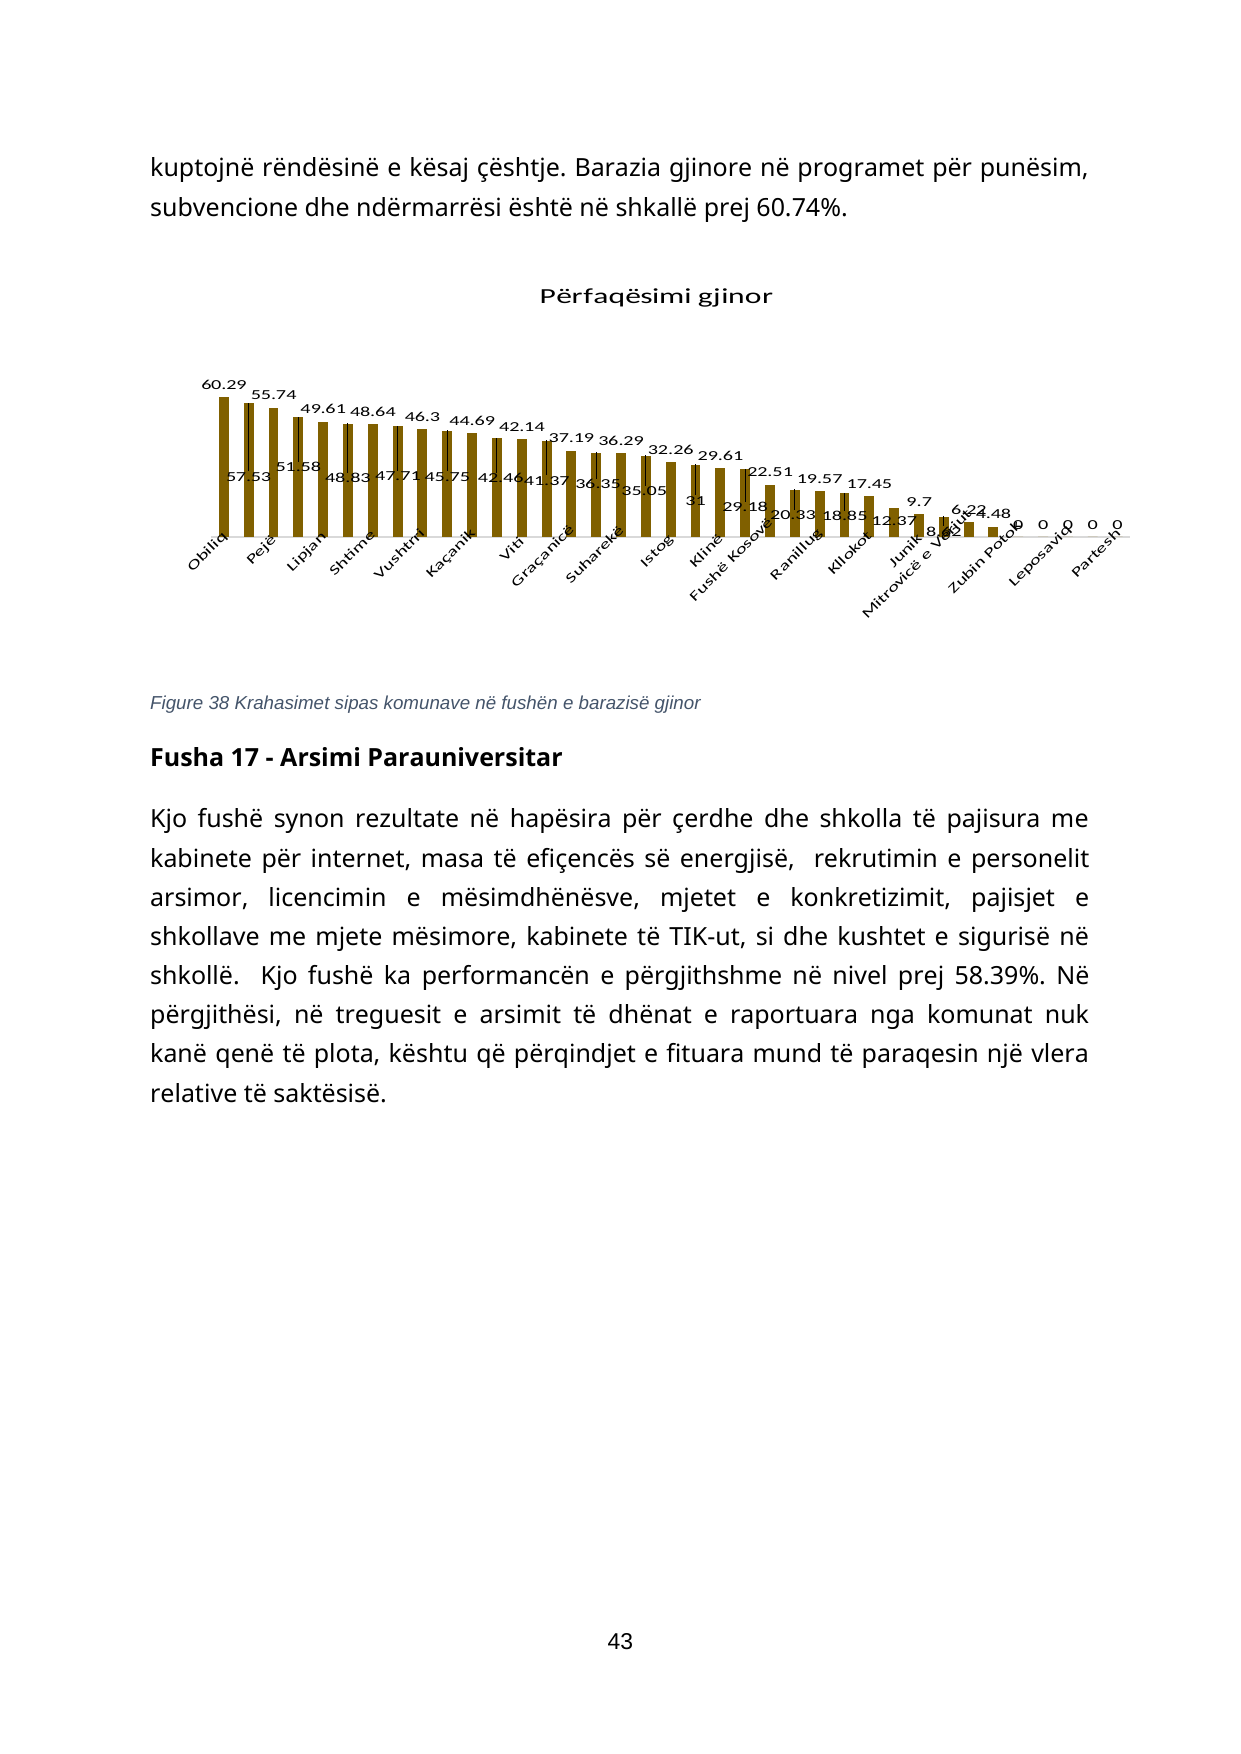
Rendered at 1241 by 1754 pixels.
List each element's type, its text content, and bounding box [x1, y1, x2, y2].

text Figure 38 Krahasimet sipas komunave në fushën e barazisë gjinor [150, 692, 1090, 713]
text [150, 150, 1090, 223]
text Fusha 17 - Arsimi Parauniversitar [150, 739, 1090, 773]
text Kjo fushë synon rezultate në hapësira për çerdhe dhe shkolla të pajisura me kabinete për internet, masa të efiçencës së energjisë, rekrutimin e personelit arsimor, licencimin e mësimdhënësve, mjetet e konkretizimit, pajisjet e shkollave me mjete mësimore, kabinete të TIK-ut, si dhe kushtet e sigurisë në shkollë. Kjo fushë ka performancën e përgjithshme në nivel prej 58.39%. Në përgjithësi, në treguesit e arsimit të dhënat e raportuara nga komunat nuk kanë qenë të plota, kështu që përqindjet e fituara mund të paraqesin një vlera relative të saktësisë. [150, 801, 1090, 1109]
